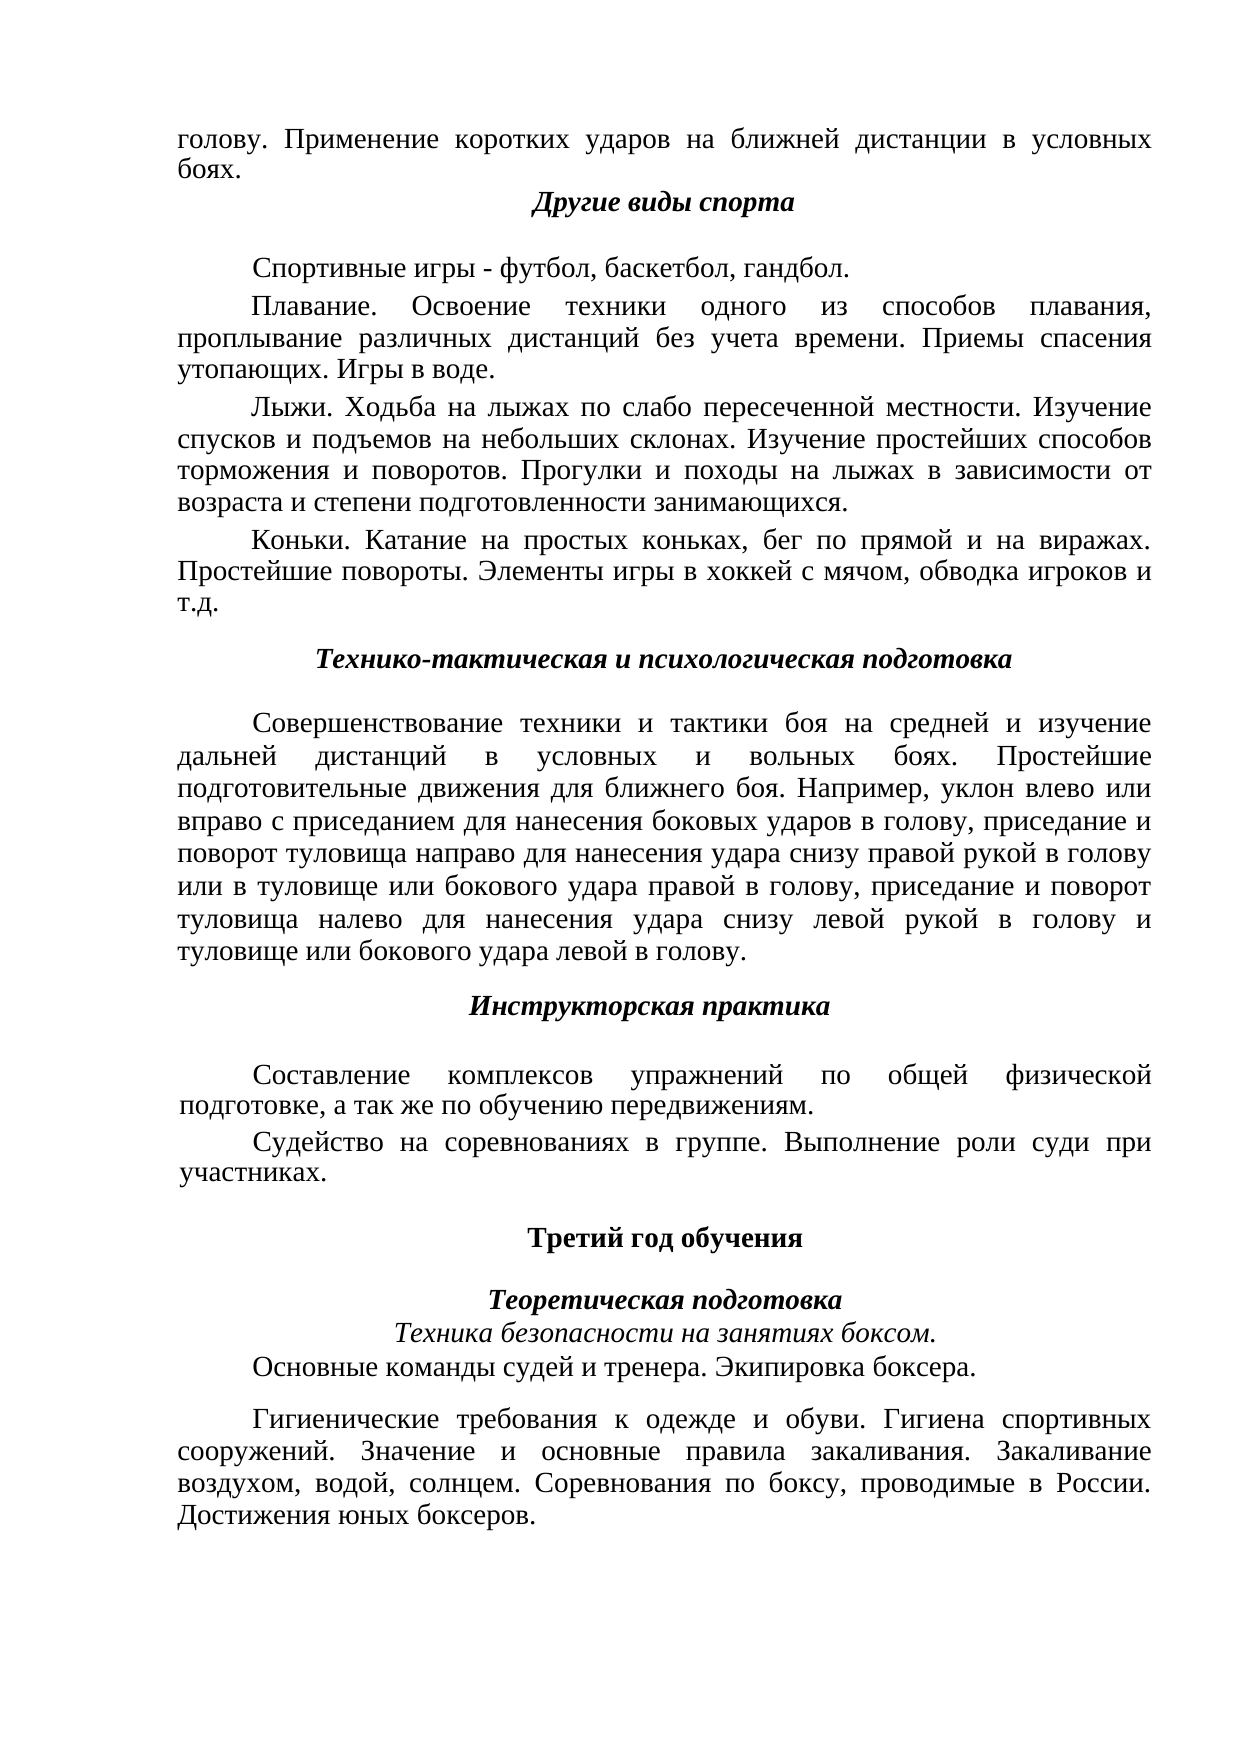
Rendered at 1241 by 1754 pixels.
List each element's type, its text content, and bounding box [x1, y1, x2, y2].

text Теоретическая подготовка [487, 1283, 1153, 1316]
text Плавание. Освоение техники одного из способов плавания, проплывание различных дистанций без учета времени. Приемы спасения утопающих. Игры в воде. [177, 291, 1153, 384]
text Коньки. Катание на простых коньках, бег по прямой и на виражах. Простейшие повороты. Элементы игры в хоккей с мячом, обводка игроков и т.д. [177, 525, 1153, 618]
text Третий год обучения [527, 1221, 1153, 1254]
text Технико-тактическая и психологическая подготовка [314, 641, 1153, 675]
text Техника безопасности на занятиях боксом. [394, 1316, 1153, 1349]
text Составление комплексов упражнений по общей физической подготовке, а так же по обучению передвижениям. [179, 1061, 1153, 1121]
text Лыжи. Ходьба на лыжах по слабо пересеченной местности. Изучение спусков и подъемов на небольших склонах. Изучение простейших способов торможения и поворотов. Прогулки и походы на лыжах в зависимости от возраста и степени подготовленности занимающихся. [177, 391, 1153, 517]
text Спортивные игры - футбол, баскетбол, гандбол. [252, 251, 1153, 284]
text Гигиенические требования к одежде и обуви. Гигиена спортивных сооружений. Значение и основные правила закаливания. Закаливание воздухом, водой, солнцем. Соревнования по боксу, проводимые в России. Достижения юных боксеров. [177, 1403, 1153, 1531]
text Инструкторская практика [469, 988, 1153, 1021]
text Судейство на соревнованиях в группе. Выполнение роли суди при участниках. [179, 1128, 1153, 1188]
text голову. Применение коротких ударов на ближней дистанции в условных боях. [177, 124, 1153, 184]
text Совершенствование техники и тактики боя на средней и изучение дальней дистанций в условных и вольных боях. Простейшие подготовительные движения для ближнего боя. Например, уклон влево или вправо с приседанием для нанесения боковых ударов в голову, приседание и поворот туловища направо для нанесения удара снизу правой рукой в голову или в туловище или бокового удара правой в голову, приседание и поворот туловища налево для нанесения удара снизу левой рукой в голову и туловище или бокового удара левой в голову. [177, 706, 1153, 967]
text Основные команды судей и тренера. Экипировка боксера. [252, 1349, 1153, 1383]
text Другие виды спорта [533, 184, 1153, 218]
